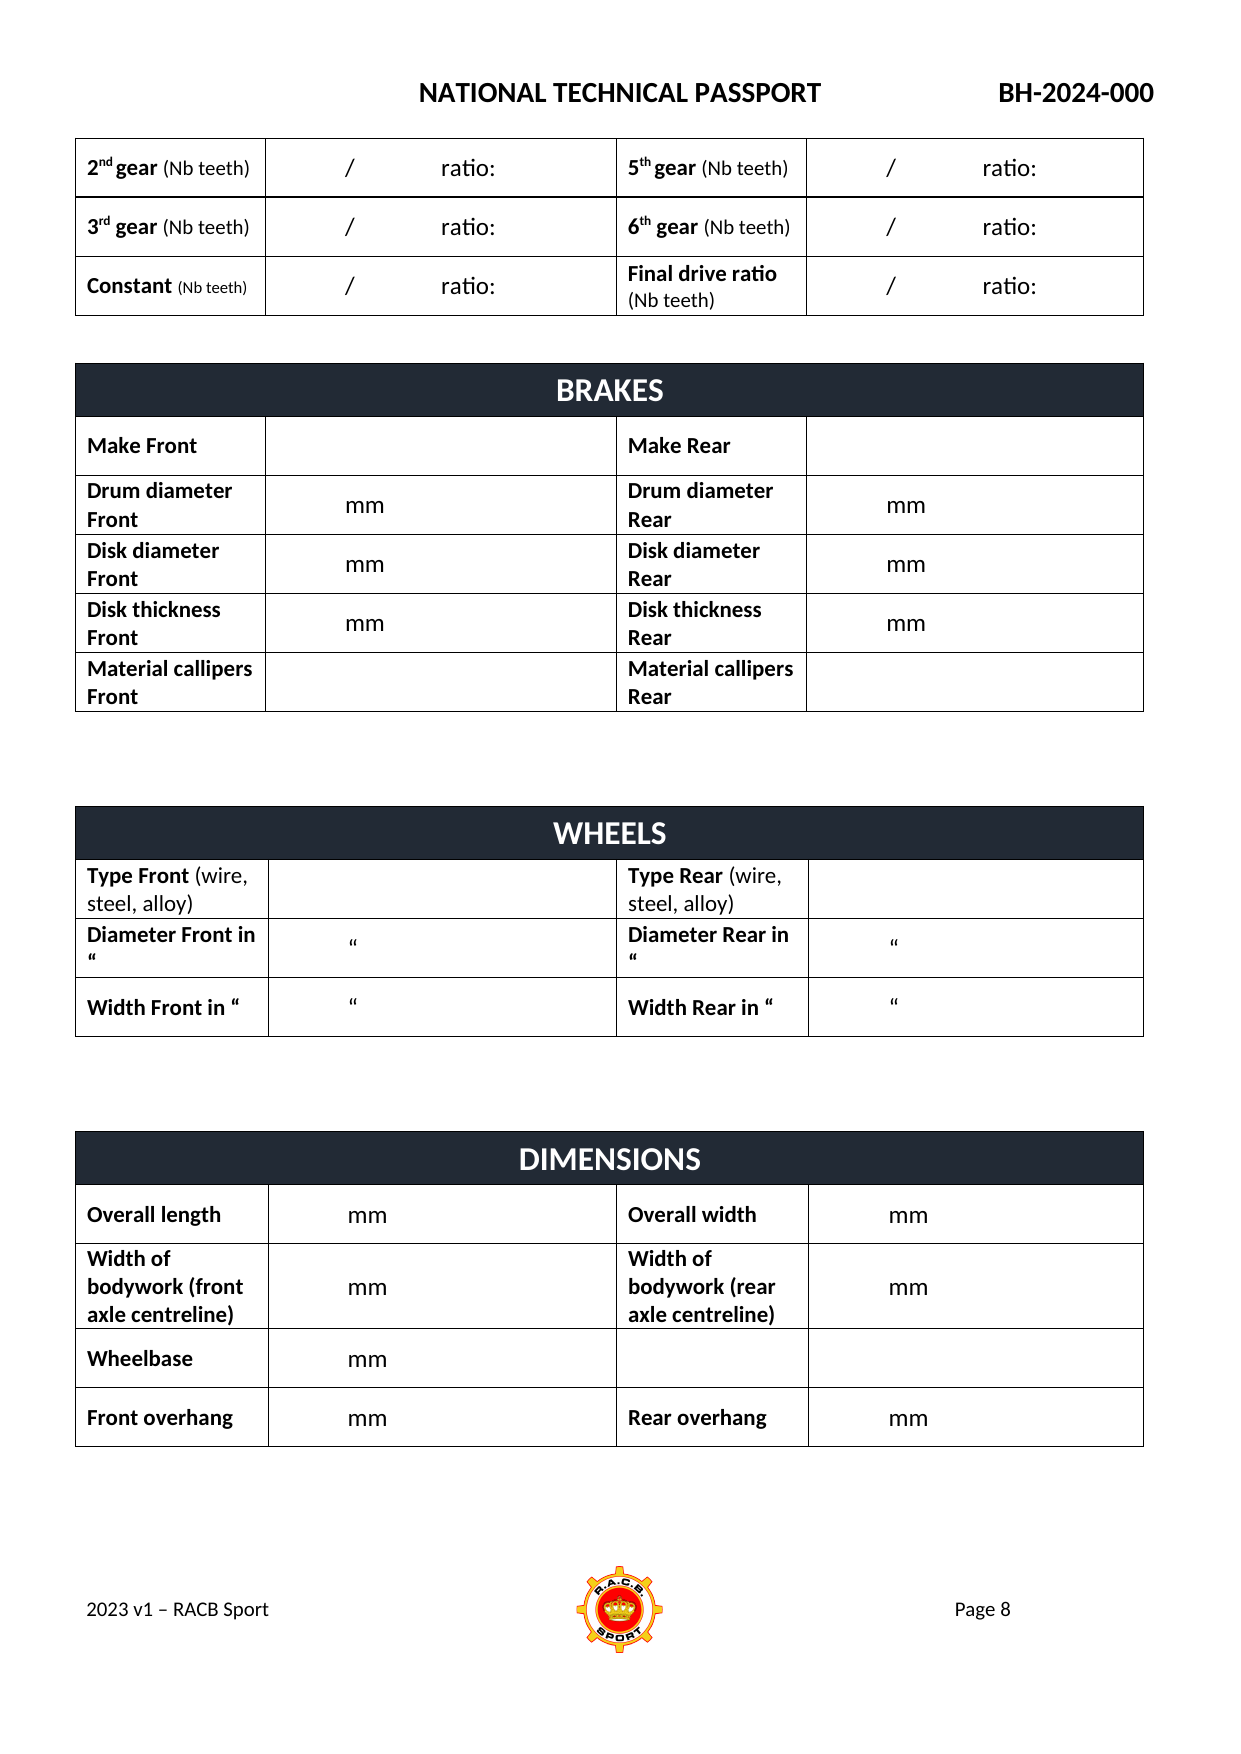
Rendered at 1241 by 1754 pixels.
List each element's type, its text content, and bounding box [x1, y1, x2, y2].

table_cell Width Front in “ [76, 978, 268, 1036]
table_cell [269, 860, 616, 918]
table_cell / ratio: [266, 198, 616, 256]
table_cell mm [809, 1244, 1143, 1328]
table_cell / ratio: [266, 139, 616, 196]
table_cell Front overhang [76, 1388, 268, 1446]
table_cell [617, 1329, 808, 1387]
table_cell Type Rear (wire, steel, alloy) [617, 860, 808, 918]
table_cell / ratio: [807, 198, 1143, 256]
table_cell mm [807, 476, 1143, 534]
table_cell mm [266, 594, 616, 652]
table_cell Disk thickness Rear [617, 594, 806, 652]
table_cell mm [809, 1388, 1143, 1446]
table_cell Drum diameter Front [76, 476, 265, 534]
table_cell Width of bodywork (front axle centreline) [76, 1244, 268, 1328]
table_cell Overall width [617, 1185, 808, 1243]
table_cell 6th gear (Nb teeth) [617, 198, 806, 256]
table_header DIMENSIONS [76, 1132, 1143, 1184]
table_cell [807, 653, 1143, 711]
table_cell [266, 653, 616, 711]
table_cell Material callipers Rear [617, 653, 806, 711]
table_header WHEELS [76, 807, 1143, 859]
table_cell mm [809, 1185, 1143, 1243]
picture [576, 1566, 663, 1653]
table_cell “ [269, 978, 616, 1036]
table_cell Diameter Rear in “ [617, 919, 808, 977]
table_cell Drum diameter Rear [617, 476, 806, 534]
table_cell Final drive ratio (Nb teeth) [617, 257, 806, 314]
table_cell Width Rear in “ [617, 978, 808, 1036]
table_cell 3rd gear (Nb teeth) [76, 198, 265, 256]
table_cell [266, 417, 616, 475]
table_cell [809, 860, 1143, 918]
table_cell Width of bodywork (rear axle centreline) [617, 1244, 808, 1328]
table_cell mm [269, 1329, 616, 1387]
table_cell Make Front [76, 417, 265, 475]
table_cell Overall length [76, 1185, 268, 1243]
table_cell mm [807, 594, 1143, 652]
table_cell Constant (Nb teeth) [76, 257, 265, 314]
table_cell “ [809, 919, 1143, 977]
table_cell mm [807, 535, 1143, 593]
table_cell [807, 417, 1143, 475]
table_cell / ratio: [807, 139, 1143, 196]
table_cell mm [266, 535, 616, 593]
table_cell 2nd gear (Nb teeth) [76, 139, 265, 196]
table_cell Wheelbase [76, 1329, 268, 1387]
table_cell mm [266, 476, 616, 534]
table_cell “ [269, 919, 616, 977]
table_cell “ [809, 978, 1143, 1036]
table_cell 5th gear (Nb teeth) [617, 139, 806, 196]
table_header BRAKES [76, 364, 1143, 416]
table_cell Material callipers Front [76, 653, 265, 711]
table_cell mm [269, 1244, 616, 1328]
table_cell Diameter Front in “ [76, 919, 268, 977]
table_cell Disk thickness Front [76, 594, 265, 652]
table_cell Disk diameter Rear [617, 535, 806, 593]
table_cell [809, 1329, 1143, 1387]
table_cell Type Front (wire, steel, alloy) [76, 860, 268, 918]
table_cell Disk diameter Front [76, 535, 265, 593]
table_cell / ratio: [266, 257, 616, 314]
table_cell mm [269, 1185, 616, 1243]
table_cell Make Rear [617, 417, 806, 475]
table_cell / ratio: [807, 257, 1143, 314]
table_cell Rear overhang [617, 1388, 808, 1446]
table_cell mm [269, 1388, 616, 1446]
